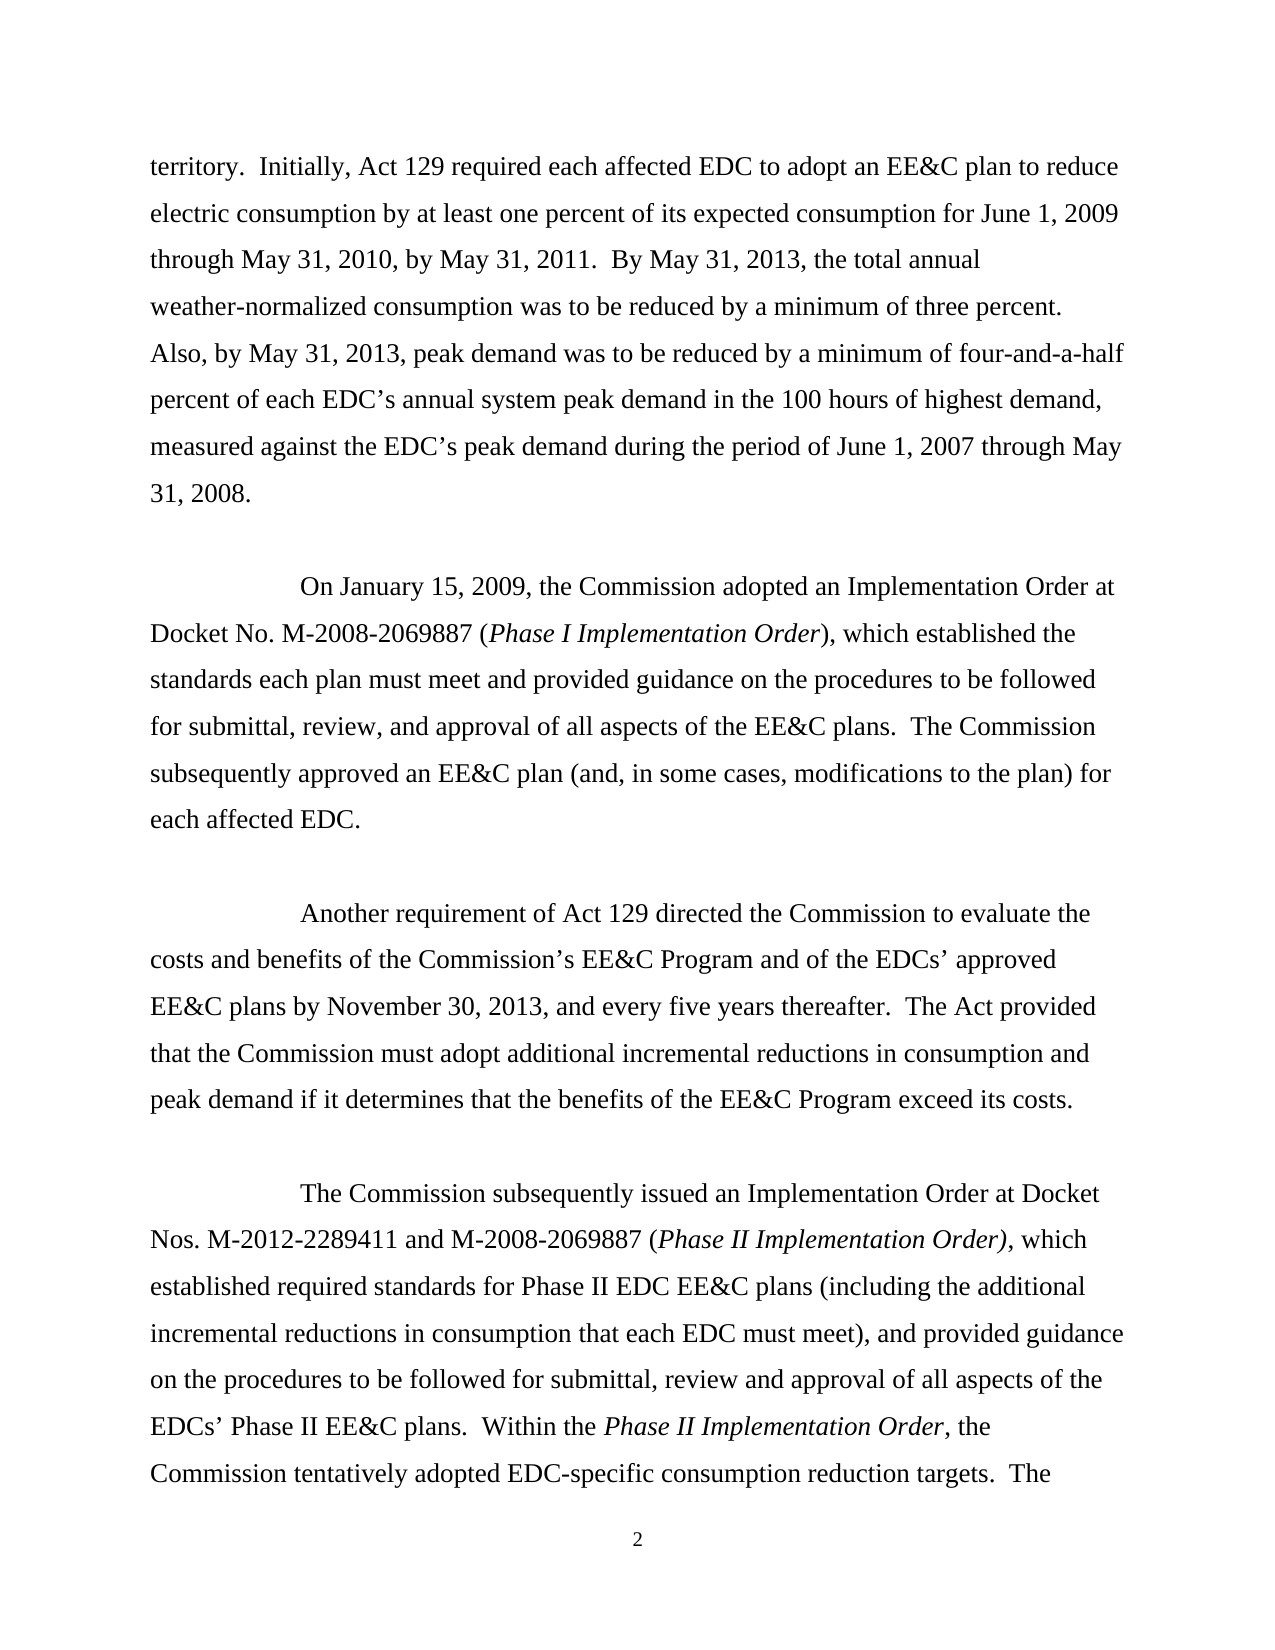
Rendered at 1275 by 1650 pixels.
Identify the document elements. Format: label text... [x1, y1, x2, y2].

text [150, 150, 1125, 508]
text On January 15, 2009, the Commission adopted an Implementation Order at Docket No. M-2008-2069887 (Phase I Implementation Order), which established the standards each plan must meet and provided guidance on the procedures to be followed for submittal, review, and approval of all aspects of the EE&C plans. The Commission subsequently approved an EE&C plan (and, in some cases, modifications to the plan) for each affected EDC. [150, 570, 1125, 834]
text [150, 1177, 1125, 1488]
text Another requirement of Act 129 directed the Commission to evaluate the costs and benefits of the Commission’s EE&C Program and of the EDCs’ approved EE&C plans by November 30, 2013, and every five years thereafter. The Act provided that the Commission must adopt additional incremental reductions in consumption and peak demand if it determines that the benefits of the EE&C Program exceed its costs. [150, 897, 1125, 1114]
